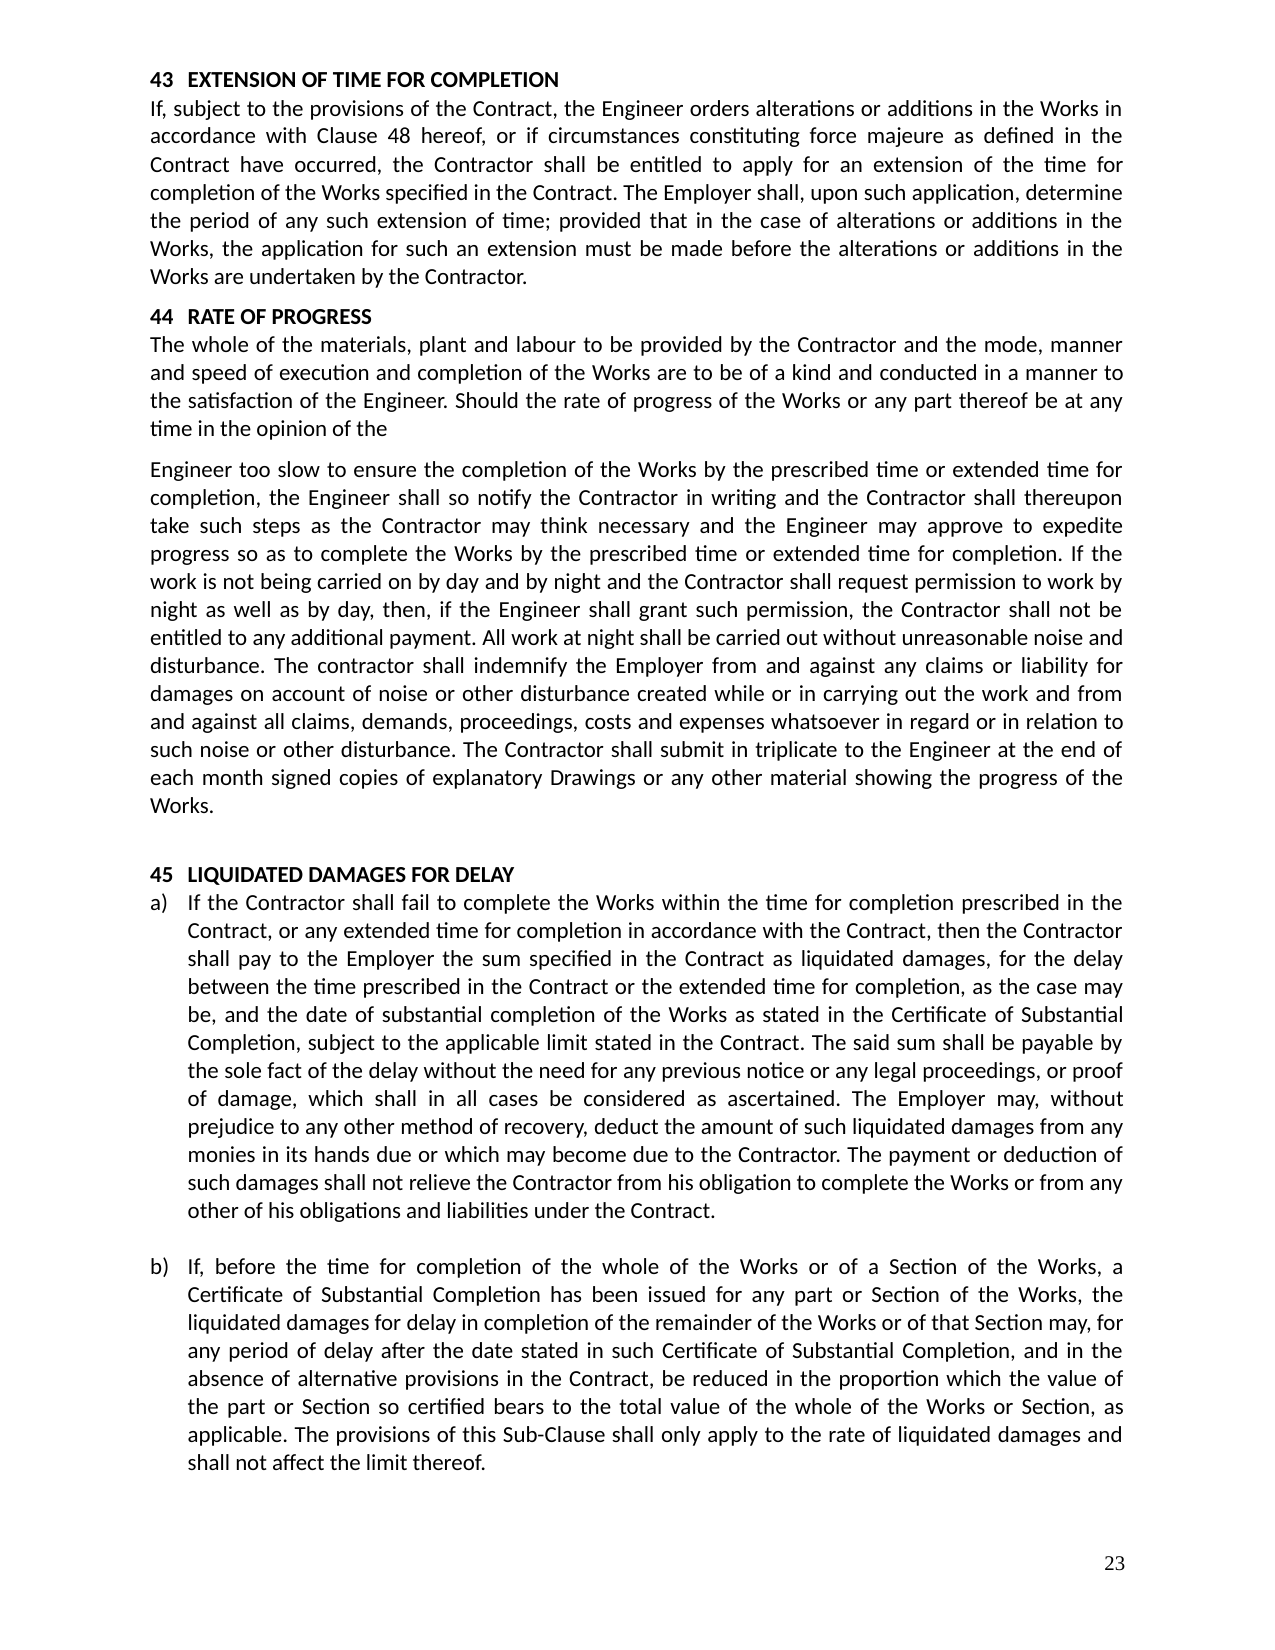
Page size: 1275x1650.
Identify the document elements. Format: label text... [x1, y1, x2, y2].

list LIQUIDATED DAMAGES FOR DELAY [150, 860, 1125, 888]
list EXTENSION OF TIME FOR COMPLETION [150, 66, 1125, 94]
text Engineer too slow to ensure the completion of the Works by the prescribed time or extended time for completion, the Engineer shall so notify the Contractor in writing and the Contractor shall thereupon take such steps as the Contractor may think necessary and the Engineer may approve to expedite progress so as to complete the Works by the prescribed time or extended time for completion. If the work is not being carried on by day and by night and the Contractor shall request permission to work by night as well as by day, then, if the Engineer shall grant such permission, the Contractor shall not be entitled to any additional payment. All work at night shall be carried out without unreasonable noise and disturbance. The contractor shall indemnify the Employer from and against any claims or liability for damages on account of noise or other disturbance created while or in carrying out the work and from and against all claims, demands, proceedings, costs and expenses whatsoever in regard or in relation to such noise or other disturbance. The Contractor shall submit in triplicate to the Engineer at the end of each month signed copies of explanatory Drawings or any other material showing the progress of the Works. [150, 455, 1125, 819]
list If the Contractor shall fail to complete the Works within the time for completion prescribed in the Contract, or any extended time for completion in accordance with the Contract, then the Contractor shall pay to the Employer the sum specified in the Contract as liquidated damages, for the delay between the time prescribed in the Contract or the extended time for completion, as the case may be, and the date of substantial completion of the Works as stated in the Certificate of Substantial Completion, subject to the applicable limit stated in the Contract. The said sum shall be payable by the sole fact of the delay without the need for any previous notice or any legal proceedings, or proof of damage, which shall in all cases be considered as ascertained. The Employer may, without prejudice to any other method of recovery, deduct the amount of such liquidated damages from any monies in its hands due or which may become due to the Contractor. The payment or deduction of such damages shall not relieve the Contractor from his obligation to complete the Works or from any other of his obligations and liabilities under the Contract. [150, 888, 1125, 1224]
list If, before the time for completion of the whole of the Works or of a Section of the Works, a Certificate of Substantial Completion has been issued for any part or Section of the Works, the liquidated damages for delay in completion of the remainder of the Works or of that Section may, for any period of delay after the date stated in such Certificate of Substantial Completion, and in the absence of alternative provisions in the Contract, be reduced in the proportion which the value of the part or Section so certified bears to the total value of the whole of the Works or Section, as applicable. The provisions of this Sub-Clause shall only apply to the rate of liquidated damages and shall not affect the limit thereof. [150, 1252, 1125, 1476]
list RATE OF PROGRESS [150, 302, 1125, 330]
text If, subject to the provisions of the Contract, the Engineer orders alterations or additions in the Works in accordance with Clause 48 hereof, or if circumstances constituting force majeure as defined in the Contract have occurred, the Contractor shall be entitled to apply for an extension of the time for completion of the Works specified in the Contract. The Employer shall, upon such application, determine the period of any such extension of time; provided that in the case of alterations or additions in the Works, the application for such an extension must be made before the alterations or additions in the Works are undertaken by the Contractor. [150, 94, 1125, 290]
text The whole of the materials, plant and labour to be provided by the Contractor and the mode, manner and speed of execution and completion of the Works are to be of a kind and conducted in a manner to the satisfaction of the Engineer. Should the rate of progress of the Works or any part thereof be at any time in the opinion of the [150, 330, 1125, 442]
